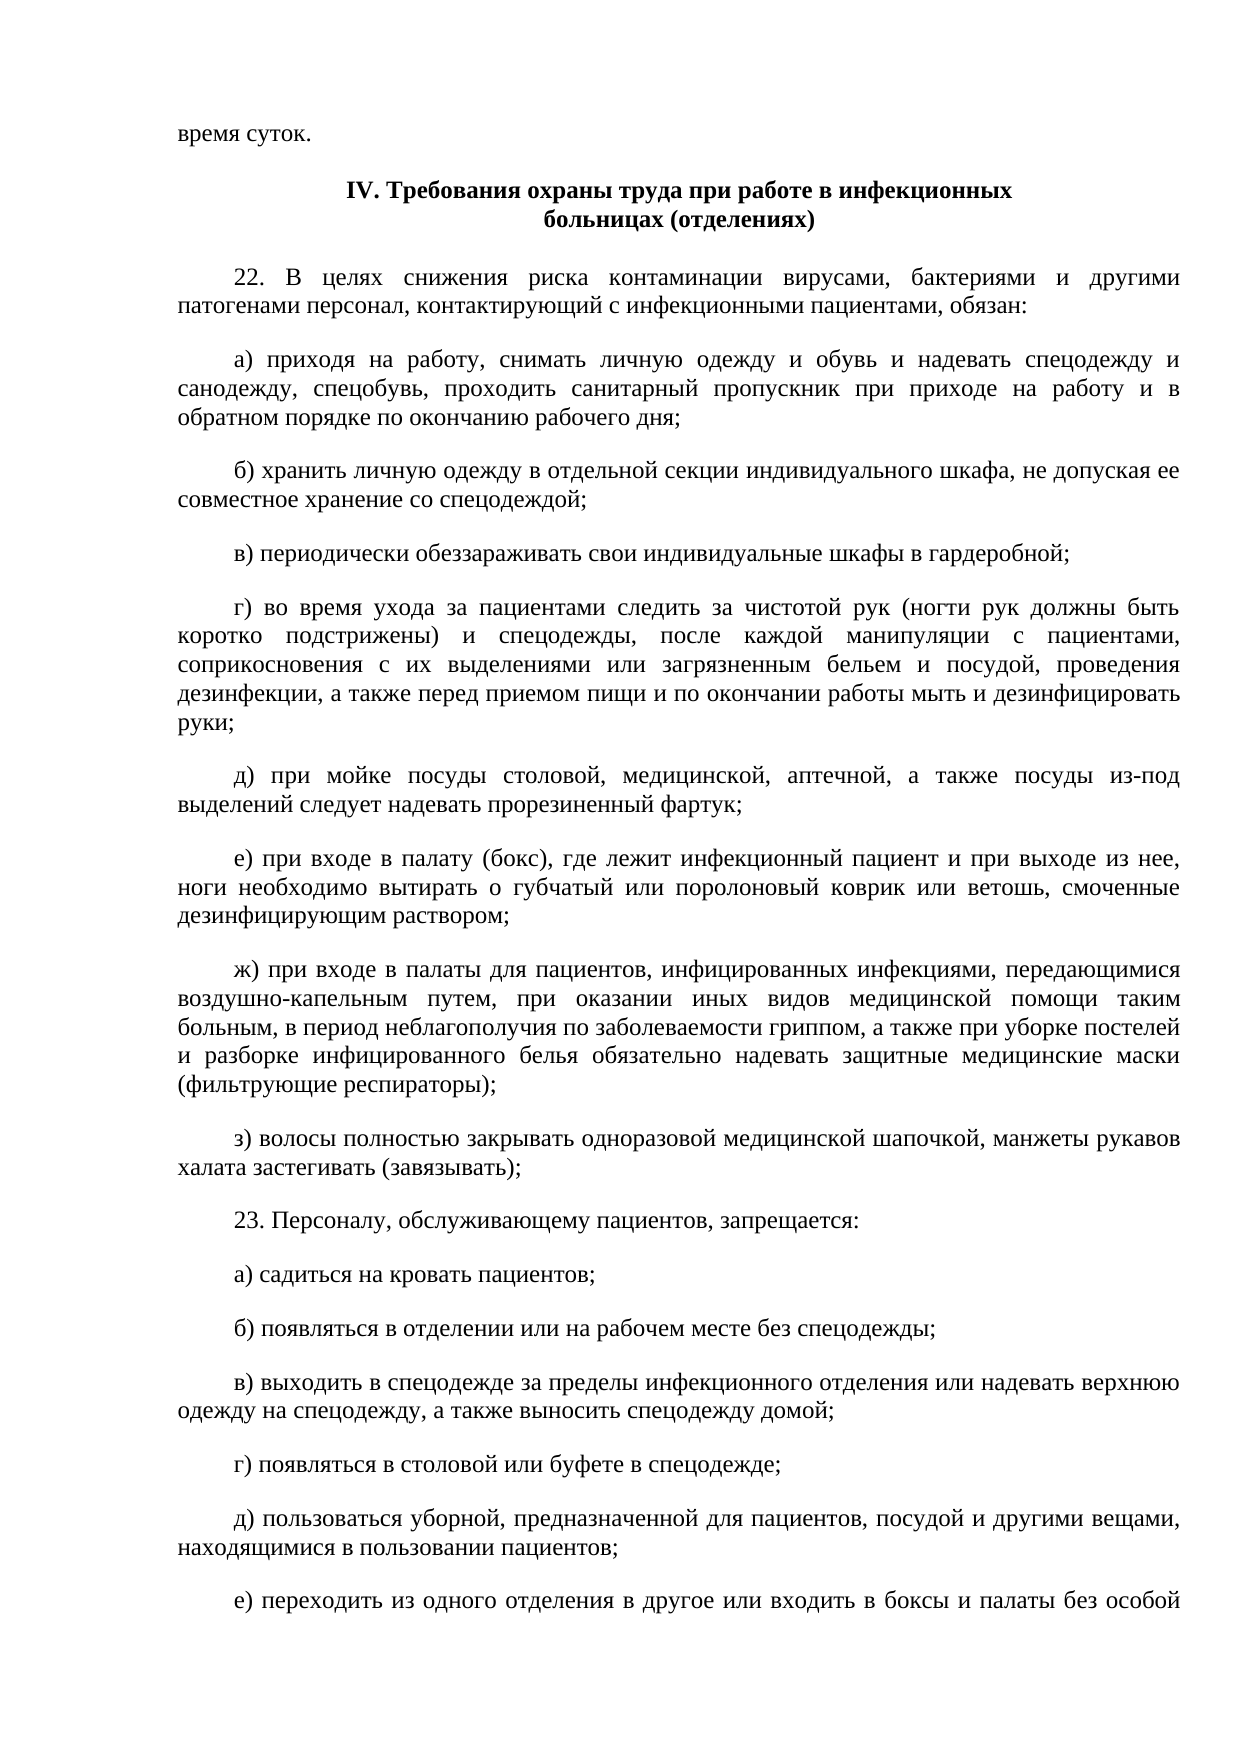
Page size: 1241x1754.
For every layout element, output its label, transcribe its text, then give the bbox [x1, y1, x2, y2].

text б) хранить личную одежду в отдельной секции индивидуального шкафа, не допуская ее совместное хранение со спецодеждой; [177, 456, 1181, 513]
text ж) при входе в палаты для пациентов, инфицированных инфекциями, передающимися воздушно-капельным путем, при оказании иных видов медицинской помощи таким больным, в период неблагополучия по заболеваемости гриппом, а также при уборке постелей и разборке инфицированного белья обязательно надевать защитные медицинские маски (фильтрующие респираторы); [177, 954, 1181, 1098]
text б) появляться в отделении или на рабочем месте без спецодежды; [177, 1313, 1181, 1342]
title больницах (отделениях) [177, 204, 1181, 233]
text г) во время ухода за пациентами следить за чистотой рук (ногти рук должны быть коротко подстрижены) и спецодежды, после каждой манипуляции с пациентами, соприкосновения с их выделениями или загрязненным бельем и посудой, проведения дезинфекции, а также перед приемом пищи и по окончании работы мыть и дезинфицировать руки; [177, 592, 1181, 736]
text з) волосы полностью закрывать одноразовой медицинской шапочкой, манжеты рукавов халата застегивать (завязывать); [177, 1123, 1181, 1181]
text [177, 1586, 1181, 1614]
text г) появляться в столовой или буфете в спецодежде; [177, 1449, 1181, 1478]
text д) при мойке посуды столовой, медицинской, аптечной, а также посуды из-под выделений следует надевать прорезиненный фартук; [177, 761, 1181, 818]
title IV. Требования охраны труда при работе в инфекционных [177, 176, 1181, 204]
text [177, 118, 1181, 147]
text а) садиться на кровать пациентов; [177, 1259, 1181, 1288]
text 22. В целях снижения риска контаминации вирусами, бактериями и другими патогенами персонал, контактирующий с инфекционными пациентами, обязан: [177, 262, 1181, 319]
text 23. Персоналу, обслуживающему пациентов, запрещается: [177, 1206, 1181, 1234]
text в) выходить в спецодежде за пределы инфекционного отделения или надевать верхнюю одежду на спецодежду, а также выносить спецодежду домой; [177, 1367, 1181, 1424]
text а) приходя на работу, снимать личную одежду и обувь и надевать спецодежду и санодежду, спецобувь, проходить санитарный пропускник при приходе на работу и в обратном порядке по окончанию рабочего дня; [177, 344, 1181, 431]
text е) при входе в палату (бокс), где лежит инфекционный пациент и при выходе из нее, ноги необходимо вытирать о губчатый или поролоновый коврик или ветошь, смоченные дезинфицирующим раствором; [177, 843, 1181, 929]
text д) пользоваться уборной, предназначенной для пациентов, посудой и другими вещами, находящимися в пользовании пациентов; [177, 1503, 1181, 1561]
text в) периодически обеззараживать свои индивидуальные шкафы в гардеробной; [177, 538, 1181, 567]
